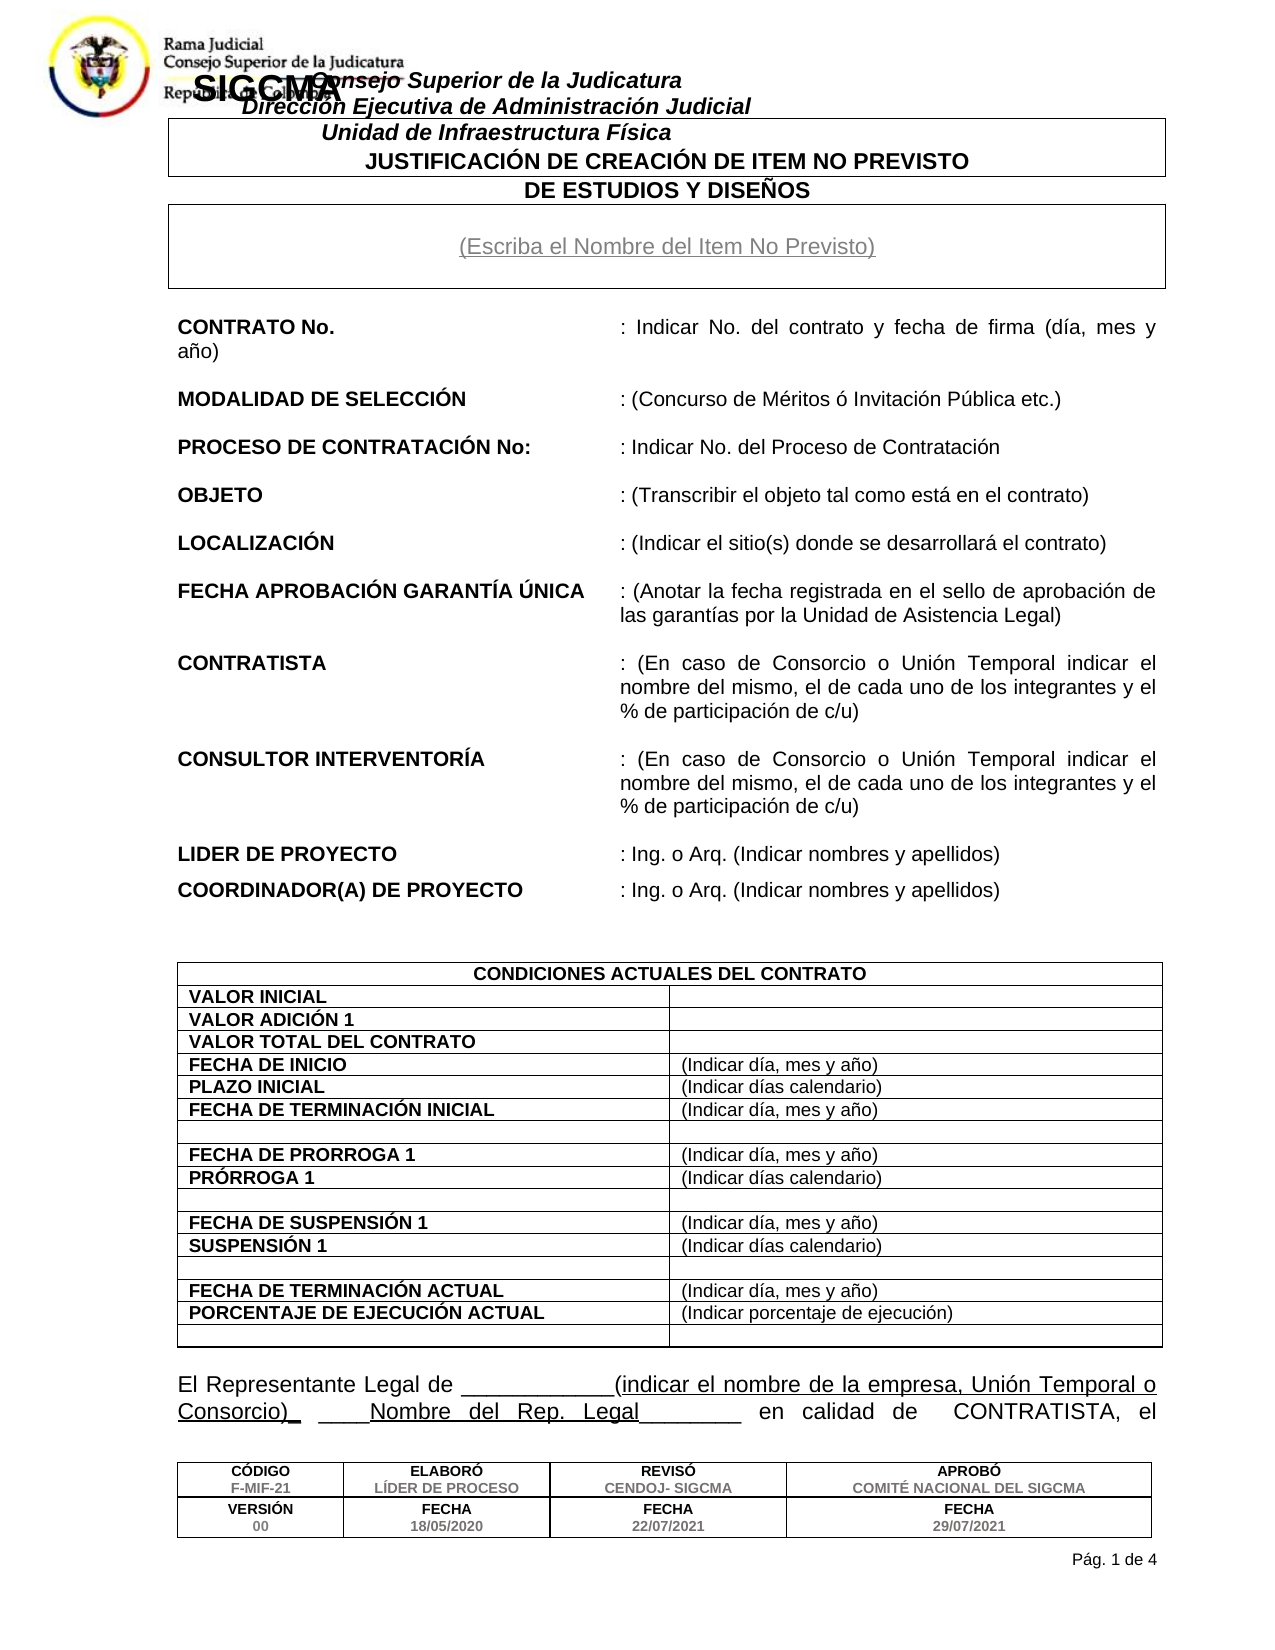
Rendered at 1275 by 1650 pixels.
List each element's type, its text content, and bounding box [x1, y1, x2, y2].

table_header CONDICIONES ACTUALES DEL CONTRATO [178, 963, 1162, 985]
table_cell (Indicar días calendario) [670, 1234, 1162, 1256]
table_cell PRÓRROGA 1 [178, 1167, 669, 1188]
text CONSULTOR INTERVENTORÍA : (En caso de Consorcio o Unión Temporal indicar el nombre del mismo, el de cada uno de los integrantes y el % de participación de c/u) [177, 746, 1157, 818]
table_cell [178, 1189, 669, 1211]
table_cell VALOR ADICIÓN 1 [178, 1008, 669, 1030]
table_cell (Indicar día, mes y año) [670, 1099, 1162, 1120]
table_cell PORCENTAJE DE EJECUCIÓN ACTUAL [178, 1302, 669, 1324]
text OBJETO : (Transcribir el objeto tal como está en el contrato) [177, 483, 1157, 507]
picture [33, 10, 427, 135]
table_cell [178, 1257, 669, 1278]
text DE ESTUDIOS Y DISEÑOS [177, 177, 1157, 203]
table_cell [670, 1031, 1162, 1052]
table_cell FECHA DE PRORROGA 1 [178, 1144, 669, 1166]
text CONTRATISTA : (En caso de Consorcio o Unión Temporal indicar el nombre del mismo, el de cada uno de los integrantes y el % de participación de c/u) [177, 651, 1157, 722]
table_cell [670, 1008, 1162, 1030]
picture [169, 119, 427, 135]
table_cell FECHA DE INICIO [178, 1054, 669, 1075]
text JUSTIFICACIÓN DE CREACIÓN DE ITEM NO PREVISTO [169, 144, 1165, 176]
text COORDINADOR(A) DE PROYECTO : Ing. o Arq. (Indicar nombres y apellidos) [177, 878, 1157, 902]
table_cell FECHA DE SUSPENSIÓN 1 [178, 1212, 669, 1233]
text FECHA APROBACIÓN GARANTÍA ÚNICA : (Anotar la fecha registrada en el sello de aprobación de las garantías por la Unidad de Asistencia Legal) [177, 579, 1157, 627]
text PROCESO DE CONTRATACIÓN No: : Indicar No. del Proceso de Contratación [177, 435, 1157, 459]
text CONTRATO No. : Indicar No. del contrato y fecha de firma (día, mes y año) [177, 315, 1157, 363]
table_cell [670, 1257, 1162, 1278]
table_cell [178, 1121, 669, 1143]
table_cell FECHA DE TERMINACIÓN INICIAL [178, 1099, 669, 1120]
text LIDER DE PROYECTO : Ing. o Arq. (Indicar nombres y apellidos) [177, 842, 1157, 866]
table_cell (Indicar día, mes y año) [670, 1144, 1162, 1166]
table_cell [670, 1325, 1162, 1346]
text (Escriba el Nombre del Item No Previsto) [177, 233, 1157, 259]
table_cell VALOR INICIAL [178, 986, 669, 1007]
table_cell VALOR TOTAL DEL CONTRATO [178, 1031, 669, 1052]
table_cell (Indicar días calendario) [670, 1167, 1162, 1188]
table_cell [178, 1325, 669, 1346]
table_cell (Indicar porcentaje de ejecución) [670, 1302, 1162, 1324]
table_cell [670, 1121, 1162, 1143]
text MODALIDAD DE SELECCIÓN : (Concurso de Méritos ó Invitación Pública etc.) [177, 387, 1157, 411]
table_cell SUSPENSIÓN 1 [178, 1234, 669, 1256]
text LOCALIZACIÓN : (Indicar el sitio(s) donde se desarrollará el contrato) [177, 531, 1157, 555]
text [177, 1371, 1157, 1424]
table_cell (Indicar día, mes y año) [670, 1054, 1162, 1075]
table_cell [670, 1189, 1162, 1211]
table_cell [670, 986, 1162, 1007]
table_cell (Indicar día, mes y año) [670, 1212, 1162, 1233]
table_cell (Indicar día, mes y año) [670, 1280, 1162, 1301]
table_cell PLAZO INICIAL [178, 1076, 669, 1098]
table_cell (Indicar días calendario) [670, 1076, 1162, 1098]
table_cell FECHA DE TERMINACIÓN ACTUAL [178, 1280, 669, 1301]
